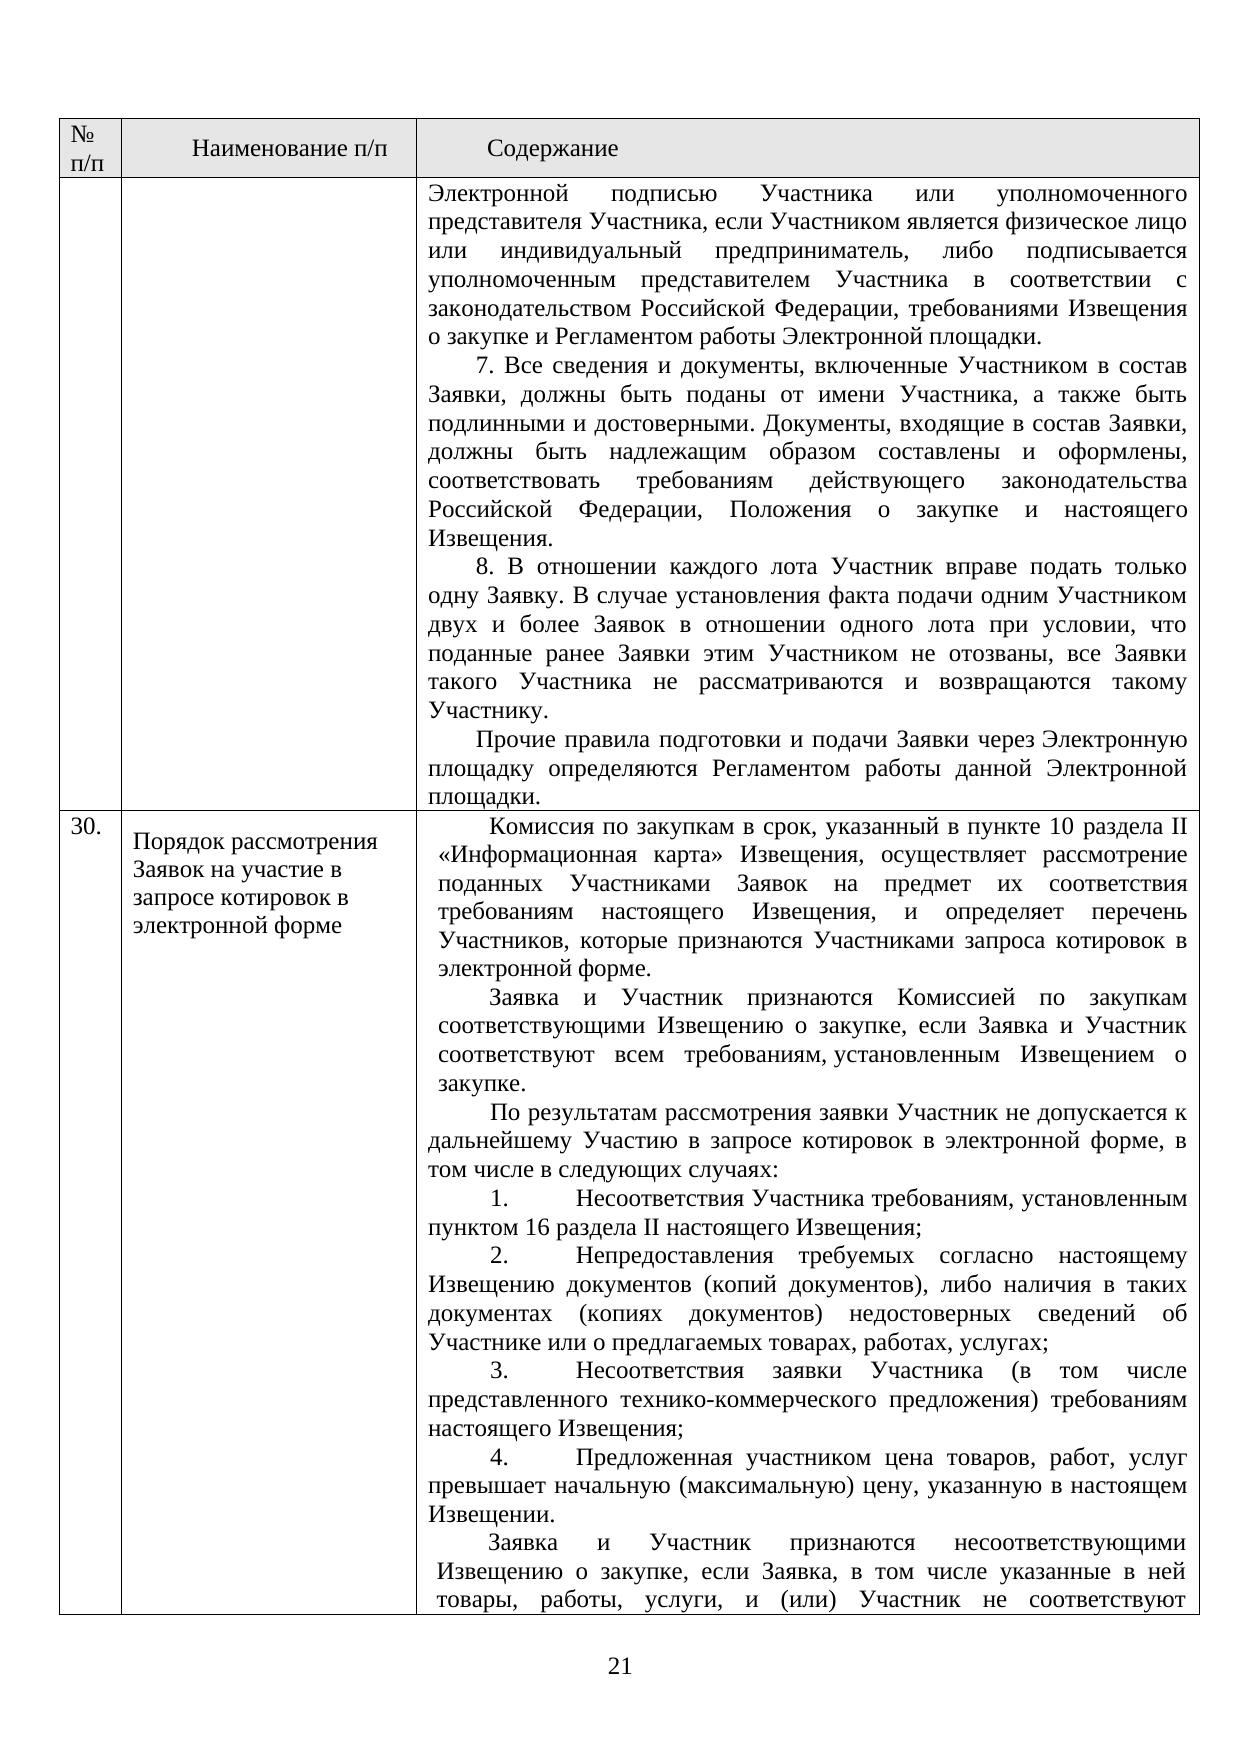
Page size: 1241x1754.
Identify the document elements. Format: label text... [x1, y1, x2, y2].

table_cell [417, 811, 1199, 1613]
table_header Наименование п/п [122, 119, 416, 177]
table_header № п/п [60, 119, 121, 177]
table_cell [60, 811, 121, 1613]
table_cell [122, 811, 416, 1613]
table_header Содержание [417, 119, 1199, 177]
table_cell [122, 178, 416, 810]
table_cell [60, 178, 121, 810]
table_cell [417, 178, 1199, 810]
